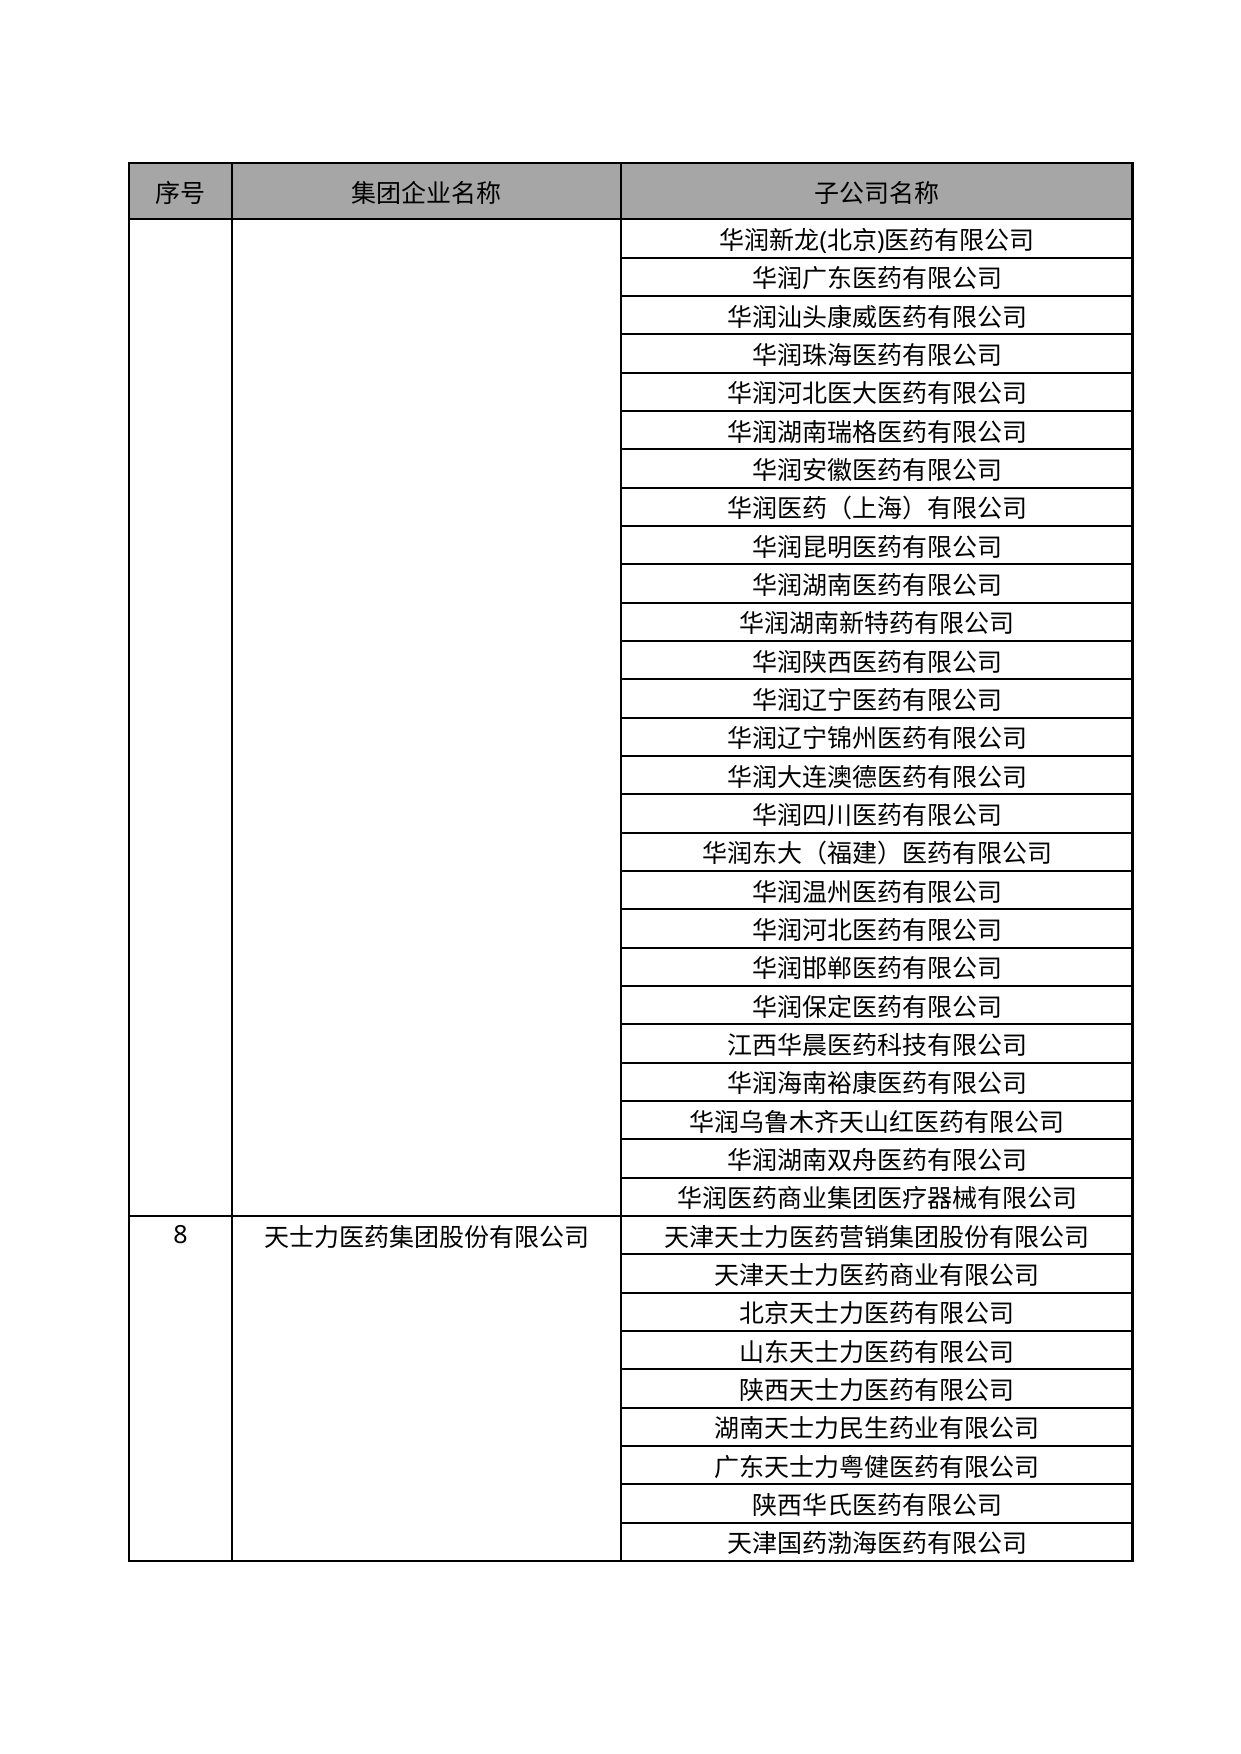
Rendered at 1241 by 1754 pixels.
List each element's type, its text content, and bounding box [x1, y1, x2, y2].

table_cell 华润四川医药有限公司 [622, 795, 1131, 832]
table_cell 山东天士力医药有限公司 [622, 1332, 1131, 1368]
table_cell 华润湖南医药有限公司 [622, 565, 1131, 602]
table_header 集团企业名称 [233, 164, 620, 218]
table_cell 江西华晨医药科技有限公司 [622, 1025, 1131, 1062]
table_cell 华润湖南双舟医药有限公司 [622, 1140, 1131, 1177]
table_cell 华润安徽医药有限公司 [622, 450, 1131, 487]
table_cell 天津国药渤海医药有限公司 [622, 1524, 1131, 1560]
table_cell 华润昆明医药有限公司 [622, 527, 1131, 563]
table_cell 湖南天士力民生药业有限公司 [622, 1409, 1131, 1445]
table_cell 天津天士力医药营销集团股份有限公司 [622, 1217, 1131, 1253]
table_cell 华润陕西医药有限公司 [622, 642, 1131, 678]
table_cell 8 [130, 1217, 231, 1560]
table_cell 天士力医药集团股份有限公司 [233, 1217, 620, 1560]
table_cell 华润东大（福建）医药有限公司 [622, 834, 1131, 870]
table_cell 华润湖南瑞格医药有限公司 [622, 412, 1131, 448]
table_header 子公司名称 [622, 164, 1131, 218]
table_cell 华润温州医药有限公司 [622, 872, 1131, 908]
table_cell 华润乌鲁木齐天山红医药有限公司 [622, 1102, 1131, 1138]
table_cell 华润邯郸医药有限公司 [622, 949, 1131, 985]
table_cell 华润医药商业集团医疗器械有限公司 [622, 1179, 1131, 1215]
table_cell 华润河北医大医药有限公司 [622, 374, 1131, 410]
table_cell 华润河北医药有限公司 [622, 910, 1131, 947]
table_cell 华润湖南新特药有限公司 [622, 604, 1131, 640]
table_header 序号 [130, 164, 231, 218]
table_cell 华润辽宁医药有限公司 [622, 680, 1131, 717]
table_cell 华润医药（上海）有限公司 [622, 489, 1131, 525]
table_cell 陕西华氏医药有限公司 [622, 1485, 1131, 1522]
table_cell 华润珠海医药有限公司 [622, 335, 1131, 372]
table_cell 华润新龙(北京)医药有限公司 [622, 220, 1131, 257]
table_cell 天津天士力医药商业有限公司 [622, 1255, 1131, 1292]
table_cell 华润海南裕康医药有限公司 [622, 1064, 1131, 1100]
table_cell 华润广东医药有限公司 [622, 259, 1131, 295]
table_cell 华润汕头康威医药有限公司 [622, 297, 1131, 333]
table_cell 陕西天士力医药有限公司 [622, 1370, 1131, 1407]
table_cell 广东天士力粤健医药有限公司 [622, 1447, 1131, 1483]
table_cell 北京天士力医药有限公司 [622, 1294, 1131, 1330]
table_cell 华润大连澳德医药有限公司 [622, 757, 1131, 793]
table_cell 华润保定医药有限公司 [622, 987, 1131, 1023]
table_cell 华润辽宁锦州医药有限公司 [622, 719, 1131, 755]
